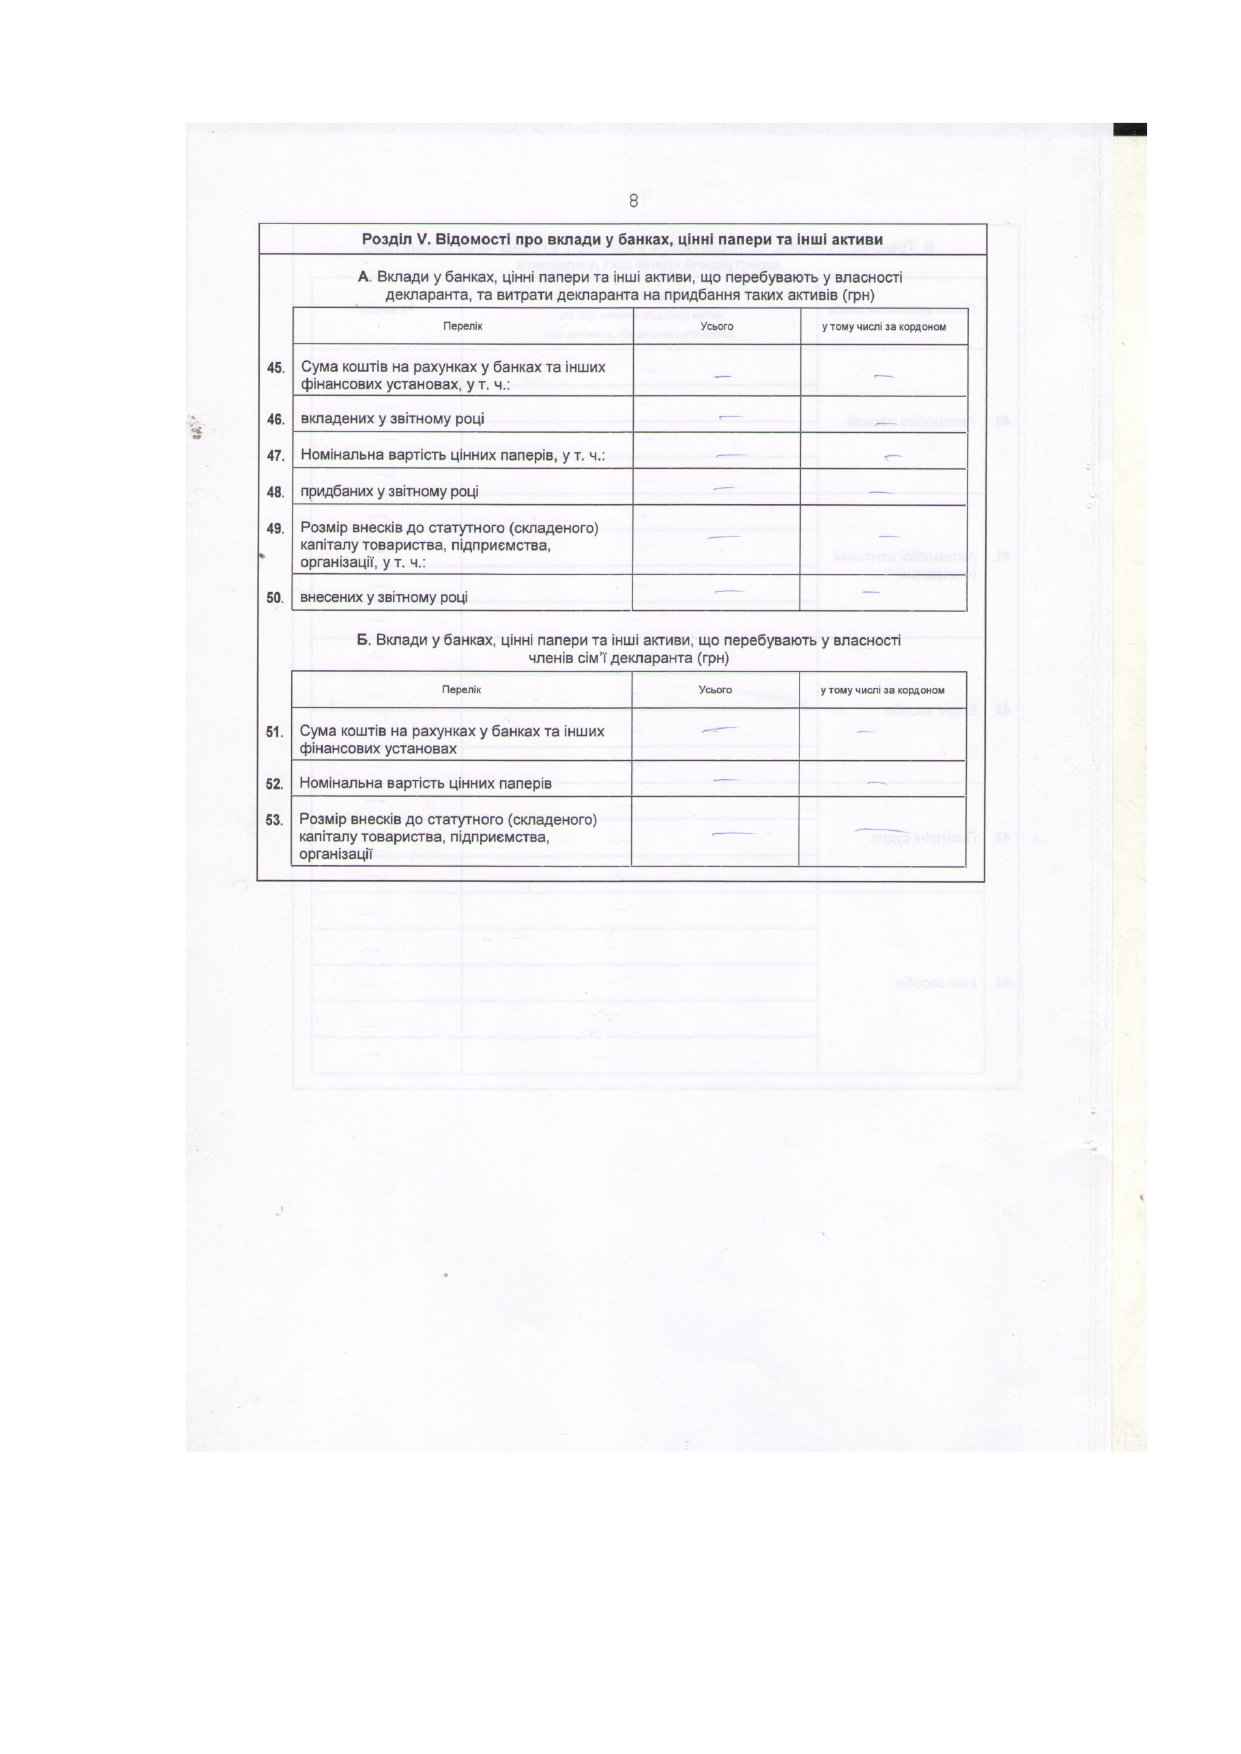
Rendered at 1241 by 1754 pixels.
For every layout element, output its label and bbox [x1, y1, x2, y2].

picture [177, 118, 1152, 1456]
